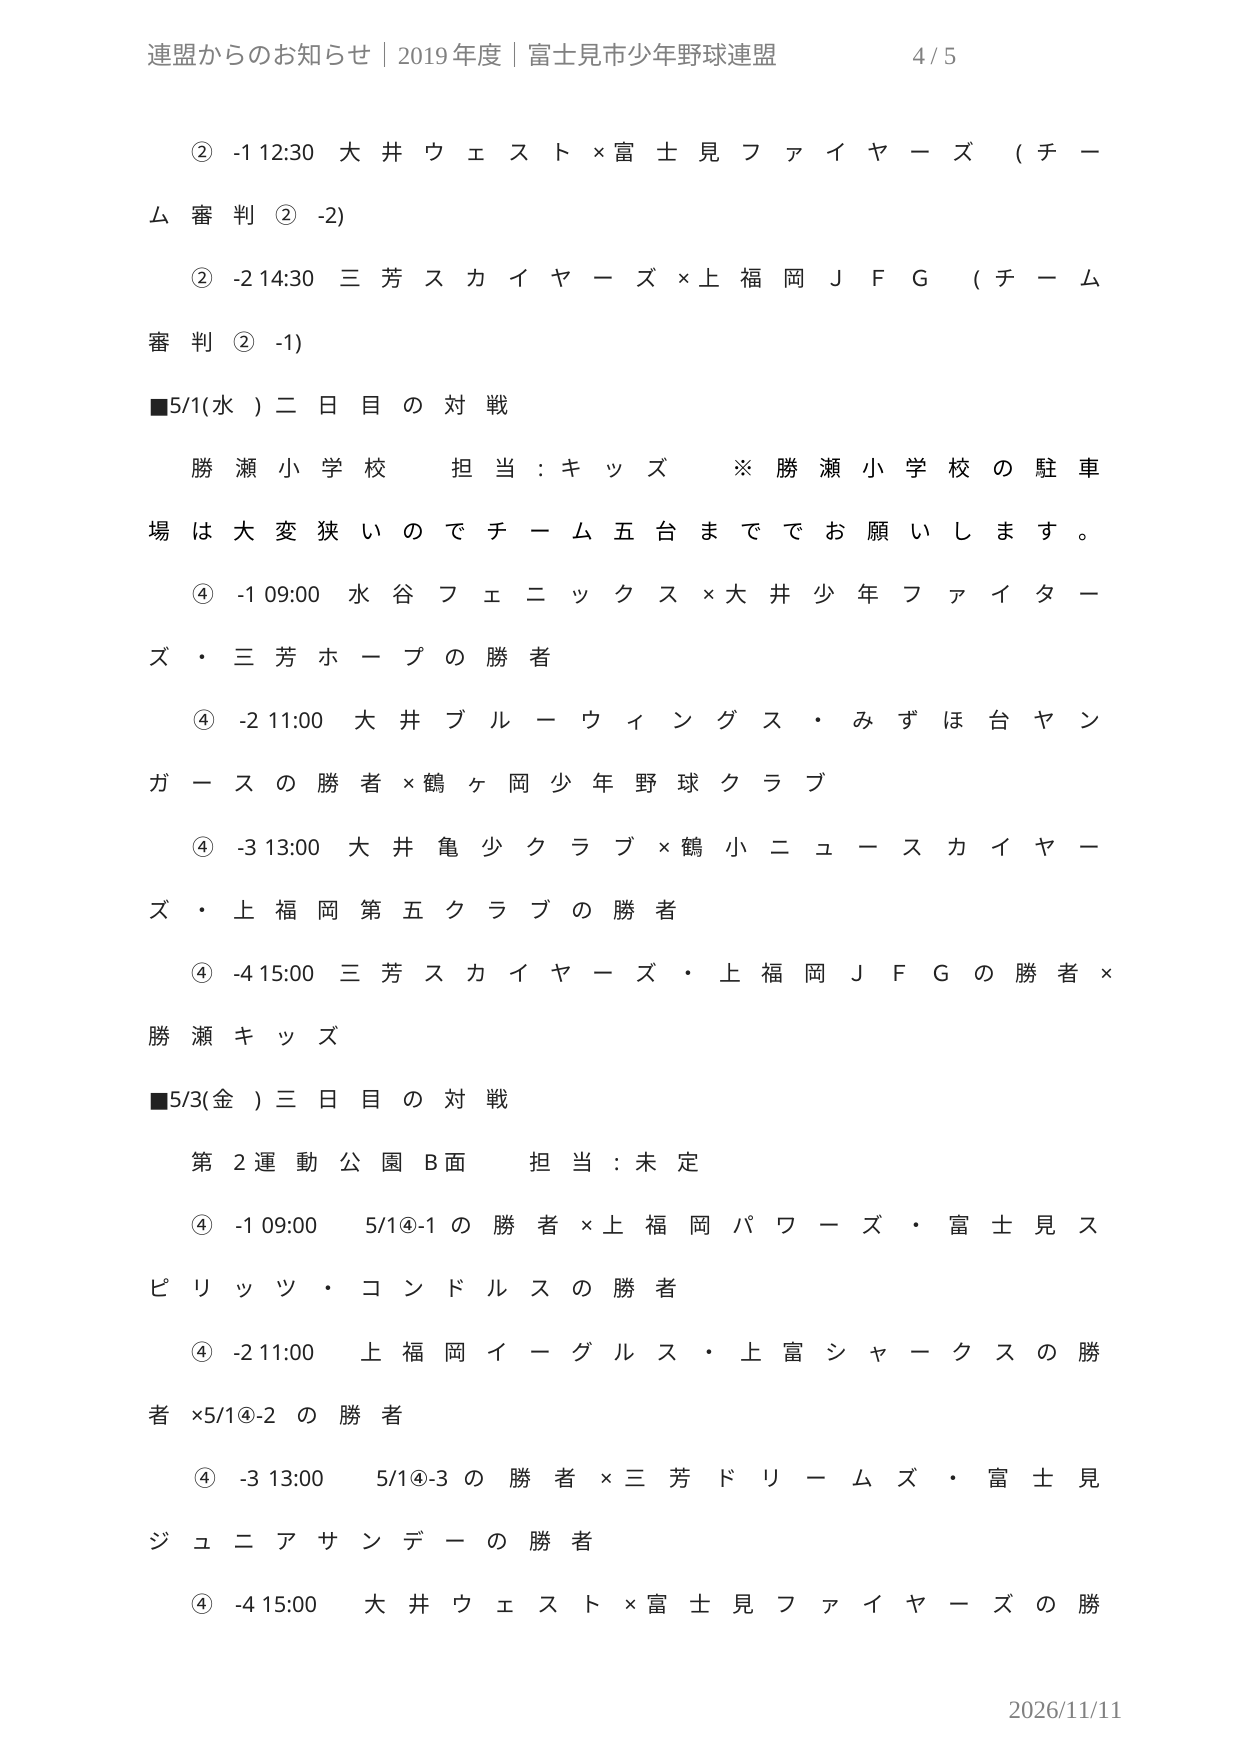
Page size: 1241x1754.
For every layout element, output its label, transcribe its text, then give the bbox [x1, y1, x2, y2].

text ■5/3(金)三日目の対戦 第2運動公園B面 担当:未定 ④-1 09:00 5/1④-1の勝者×上福岡パワーズ・富士見スピリッツ・コンドルスの勝者 ④-2 11:00 上福岡イーグルス・上富シャークスの勝者×5/1④-2の勝者 ④-3 13:00 5/1④-3の勝者×三芳ドリームズ・富士見ジュニアサンデーの勝者 [148, 1066, 1121, 1571]
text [148, 119, 1121, 561]
text ④-4 15:00 三芳スカイヤーズ・上福岡ＪＦＧの勝者×勝瀬キッズ [148, 940, 1121, 1066]
text ④-1 09:00 水谷フェニックス×大井少年ファイターズ・三芳ホープの勝者 ④-2 11:00 大井ブルーウィングス・みずほ台ヤンガースの勝者×鶴ヶ岡少年野球クラブ ④-3 13:00 大井亀少クラブ×鶴小ニュースカイヤーズ・上福岡第五クラブの勝者 [148, 561, 1121, 940]
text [148, 1571, 1121, 1634]
